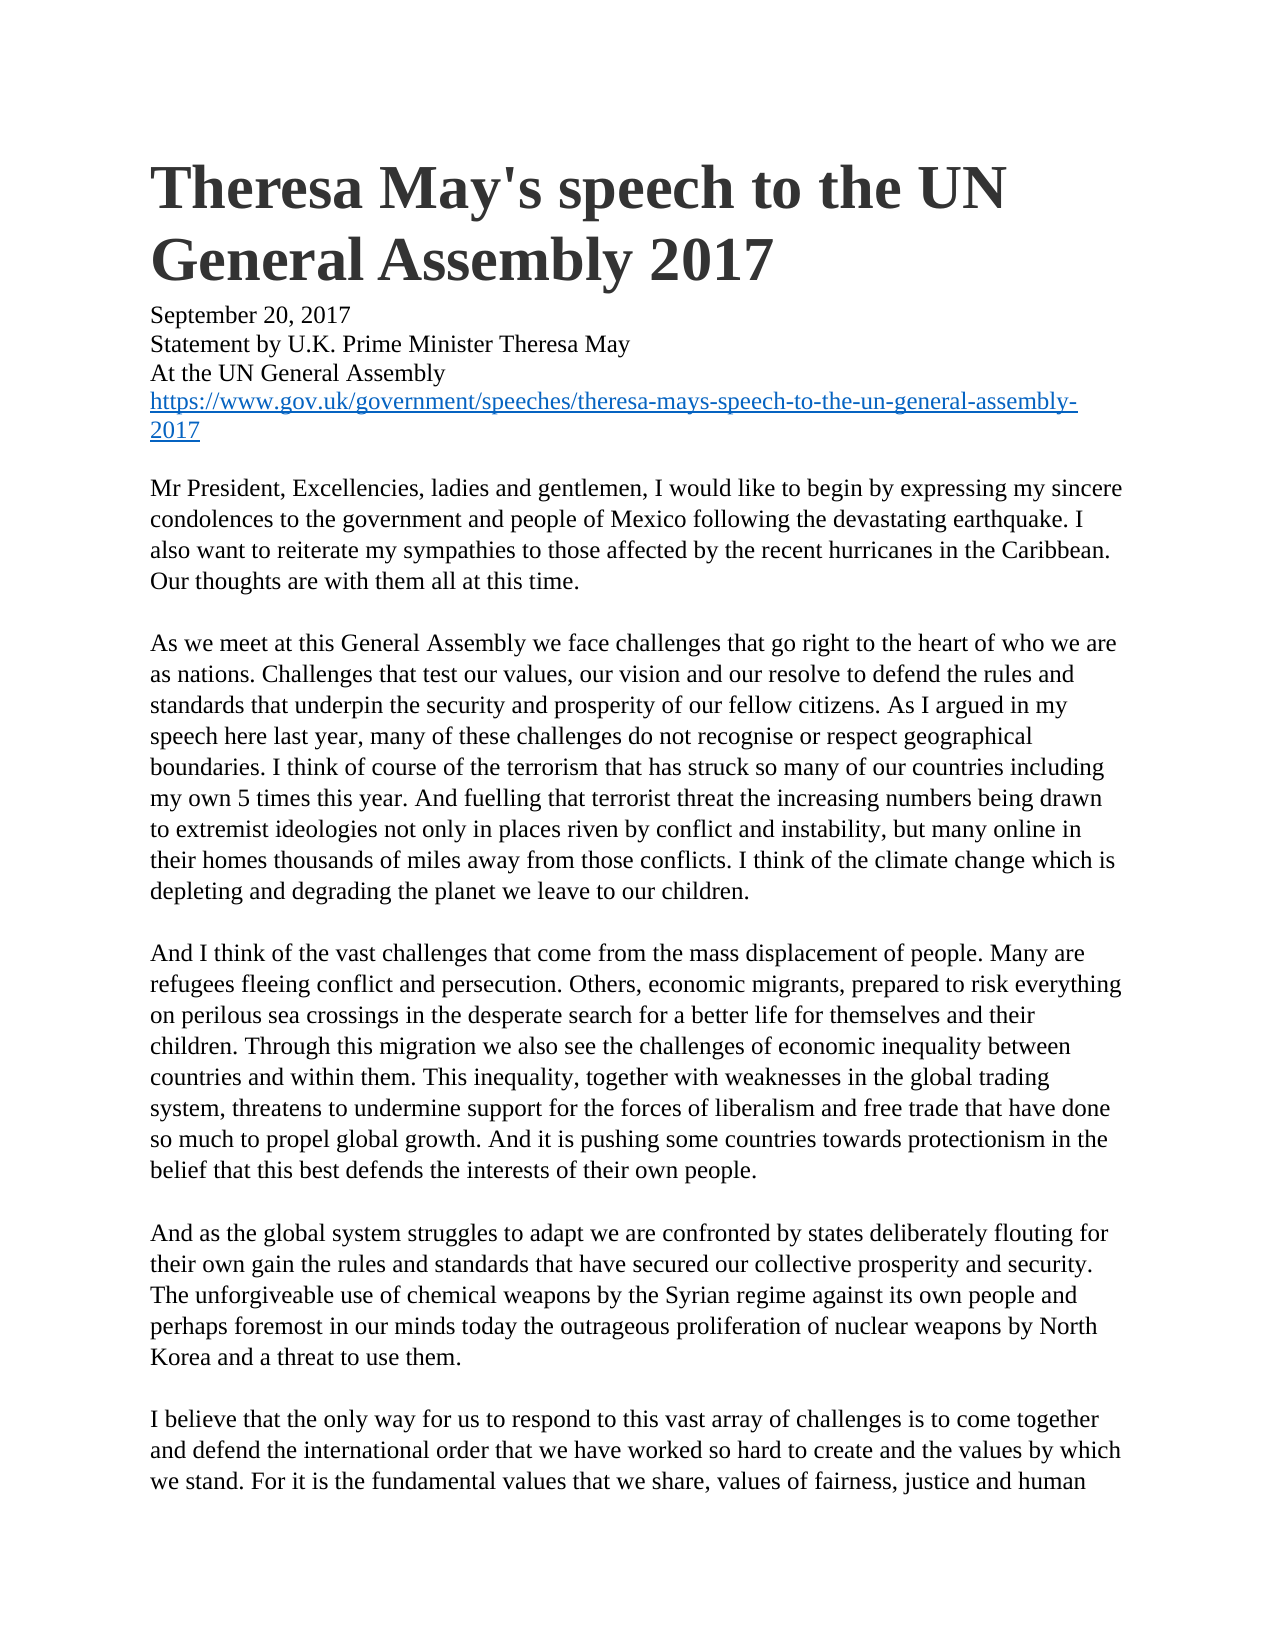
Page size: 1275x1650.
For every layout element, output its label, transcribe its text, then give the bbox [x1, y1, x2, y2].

text As we meet at this General Assembly we face challenges that go right to the heart of who we are as nations. Challenges that test our values, our vision and our resolve to defend the rules and standards that underpin the security and prosperity of our fellow citizens. As I argued in my speech here last year, many of these challenges do not recognise or respect geographical boundaries. I think of course of the terrorism that has struck so many of our countries including my own 5 times this year. And fuelling that terrorist threat the increasing numbers being drawn to extremist ideologies not only in places riven by conflict and instability, but many online in their homes thousands of miles away from those conflicts. I think of the climate change which is depleting and degrading the planet we leave to our children. [150, 628, 1125, 905]
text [150, 1404, 1125, 1495]
text Theresa May's speech to the UN General Assembly 2017 [150, 150, 1125, 294]
text Mr President, Excellencies, ladies and gentlemen, I would like to begin by expressing my sincere condolences to the government and people of Mexico following the devastating earthquake. I also want to reiterate my sympathies to those affected by the recent hurricanes in the Caribbean. Our thoughts are with them all at this time. [150, 473, 1125, 594]
text Statement by U.K. Prime Minister Theresa May [150, 329, 1125, 358]
text https://www.gov.uk/government/speeches/theresa-mays-speech-to-the-un-general-assembly-2017 [150, 386, 1125, 444]
text And as the global system struggles to adapt we are confronted by states deliberately flouting for their own gain the rules and standards that have secured our collective prosperity and security. The unforgiveable use of chemical weapons by the Syrian regime against its own people and perhaps foremost in our minds today the outrageous proliferation of nuclear weapons by North Korea and a threat to use them. [150, 1218, 1125, 1371]
text September 20, 2017 [150, 300, 1125, 329]
text And I think of the vast challenges that come from the mass displacement of people. Many are refugees fleeing conflict and persecution. Others, economic migrants, prepared to risk everything on perilous sea crossings in the desperate search for a better life for themselves and their children. Through this migration we also see the challenges of economic inequality between countries and within them. This inequality, together with weaknesses in the global trading system, threatens to undermine support for the forces of liberalism and free trade that have done so much to propel global growth. And it is pushing some countries towards protectionism in the belief that this best defends the interests of their own people. [150, 938, 1125, 1184]
text At the UN General Assembly [150, 358, 1125, 386]
